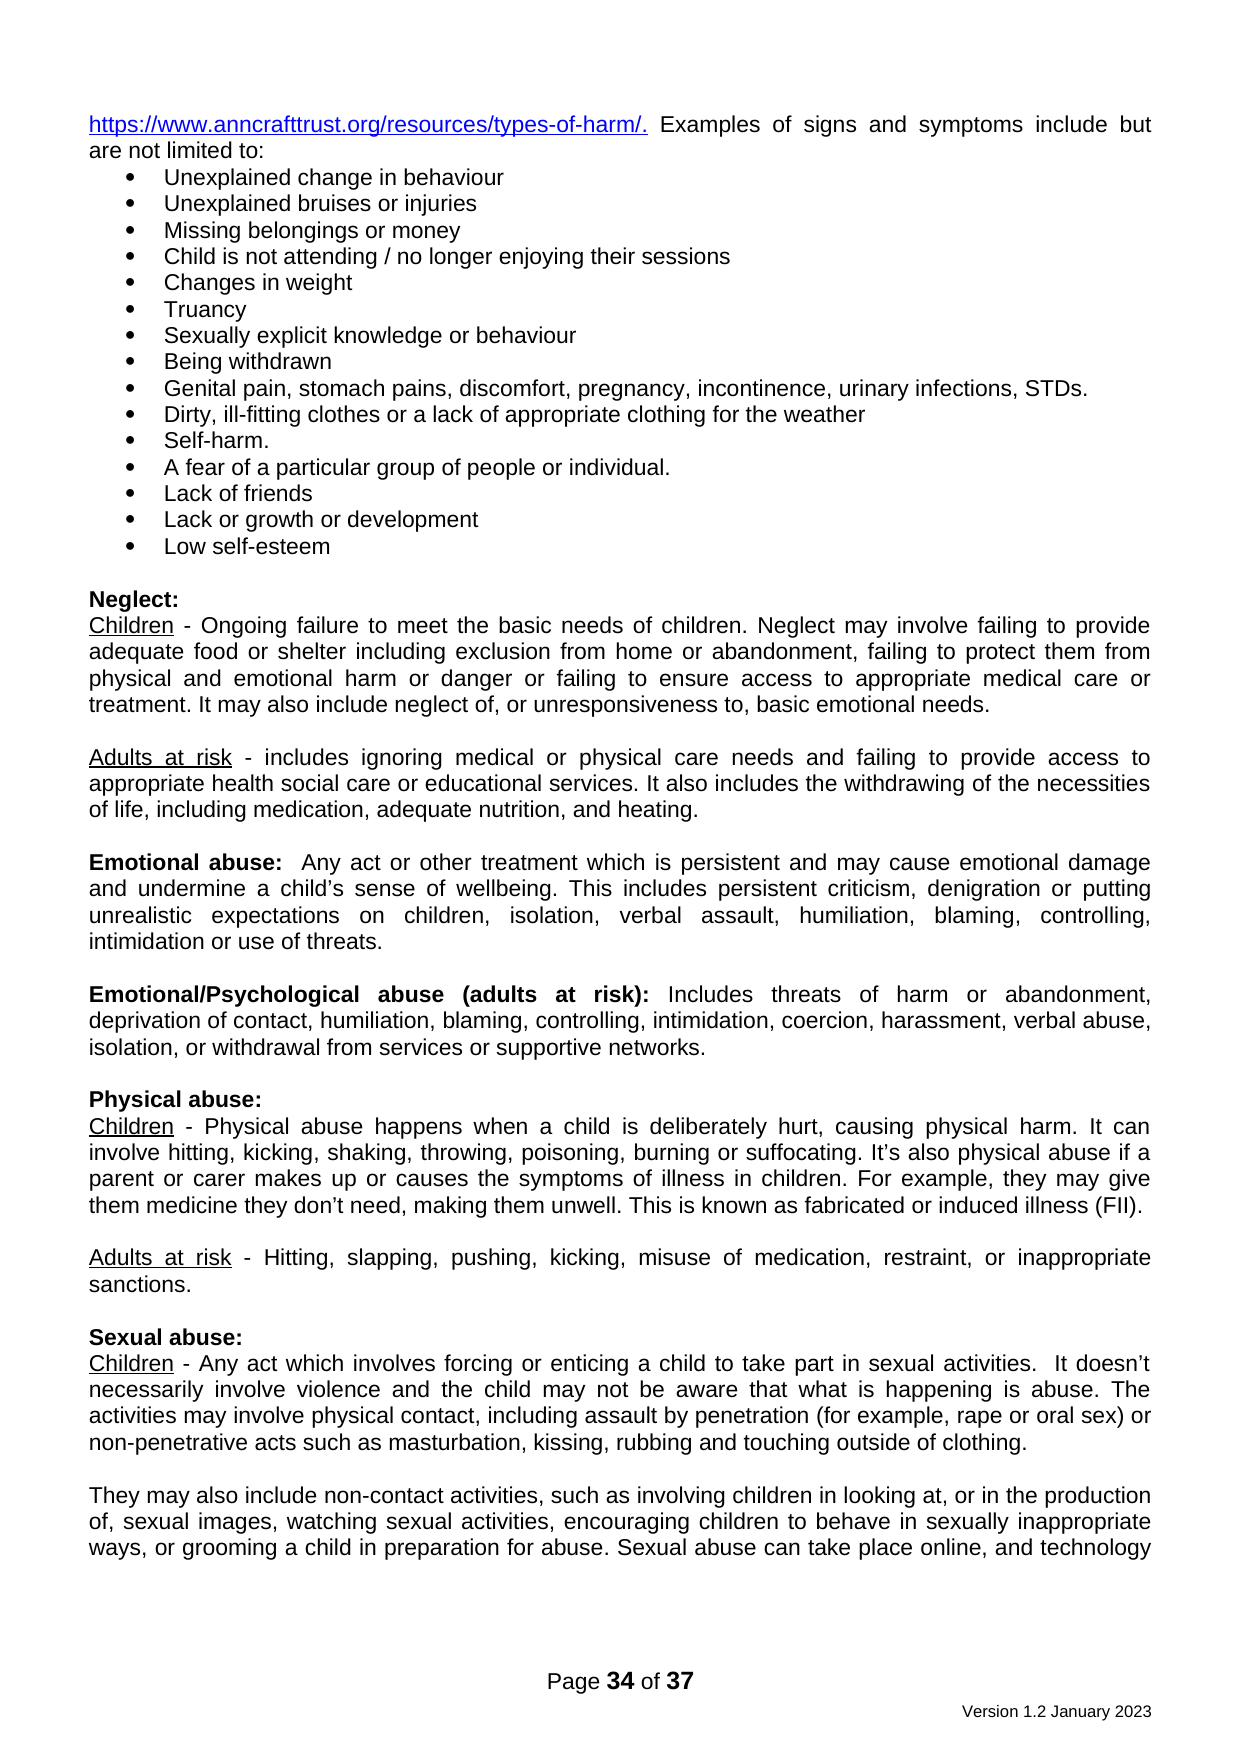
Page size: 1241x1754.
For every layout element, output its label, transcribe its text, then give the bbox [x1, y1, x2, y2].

text Emotional/Psychological abuse (adults at risk): Includes threats of harm or abandonment, deprivation of contact, humiliation, blaming, controlling, intimidation, coercion, harassment, verbal abuse, isolation, or withdrawal from services or supportive networks. [89, 981, 1152, 1060]
text Children - Ongoing failure to meet the basic needs of children. Neglect may involve failing to provide adequate food or shelter including exclusion from home or abandonment, failing to protect them from physical and emotional harm or danger or failing to ensure access to appropriate medical care or treatment. It may also include neglect of, or unresponsiveness to, basic emotional needs. [89, 612, 1152, 717]
text Physical abuse: [89, 1086, 1152, 1113]
list Lack of friends [126, 480, 1152, 506]
list Being withdrawn [126, 348, 1152, 375]
list Unexplained change in behaviour [126, 164, 1152, 190]
list Lack or growth or development [126, 506, 1152, 533]
list Sexually explicit knowledge or behaviour [126, 322, 1152, 348]
list Unexplained bruises or injuries [126, 190, 1152, 217]
text Children - Any act which involves forcing or enticing a child to take part in sexual activities. It doesn’t necessarily involve violence and the child may not be aware that what is happening is abuse. The activities may involve physical contact, including assault by penetration (for example, rape or oral sex) or non-penetrative acts such as masturbation, kissing, rubbing and touching outside of clothing. [89, 1350, 1152, 1455]
list Dirty, ill-fitting clothes or a lack of appropriate clothing for the weather [126, 401, 1152, 427]
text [89, 1482, 1152, 1561]
text Emotional abuse: Any act or other treatment which is persistent and may cause emotional damage and undermine a child’s sense of wellbeing. This includes persistent criticism, denigration or putting unrealistic expectations on children, isolation, verbal assault, humiliation, blaming, controlling, intimidation or use of threats. [89, 849, 1152, 954]
text Adults at risk - Hitting, slapping, pushing, kicking, misuse of medication, restraint, or inappropriate sanctions. [89, 1244, 1152, 1297]
list Changes in weight [126, 269, 1152, 296]
text Neglect: [89, 586, 1152, 612]
list Self-harm. [126, 427, 1152, 454]
list Child is not attending / no longer enjoying their sessions [126, 243, 1152, 269]
list Truancy [126, 296, 1152, 322]
text Children - Physical abuse happens when a child is deliberately hurt, causing physical harm. It can involve hitting, kicking, shaking, throwing, poisoning, burning or suffocating. It’s also physical abuse if a parent or carer makes up or causes the symptoms of illness in children. For example, they may give them medicine they don’t need, making them unwell. This is known as fabricated or induced illness (FII). [89, 1113, 1152, 1218]
text Sexual abuse: [89, 1323, 1152, 1350]
list Genital pain, stomach pains, discomfort, pregnancy, incontinence, urinary infections, STDs. [126, 375, 1152, 401]
list A fear of a particular group of people or individual. [126, 454, 1152, 480]
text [89, 111, 1152, 164]
text Adults at risk - includes ignoring medical or physical care needs and failing to provide access to appropriate health social care or educational services. It also includes the withdrawing of the necessities of life, including medication, adequate nutrition, and heating. [89, 744, 1152, 823]
list Low self-esteem [126, 533, 1152, 559]
list Missing belongings or money [126, 217, 1152, 243]
